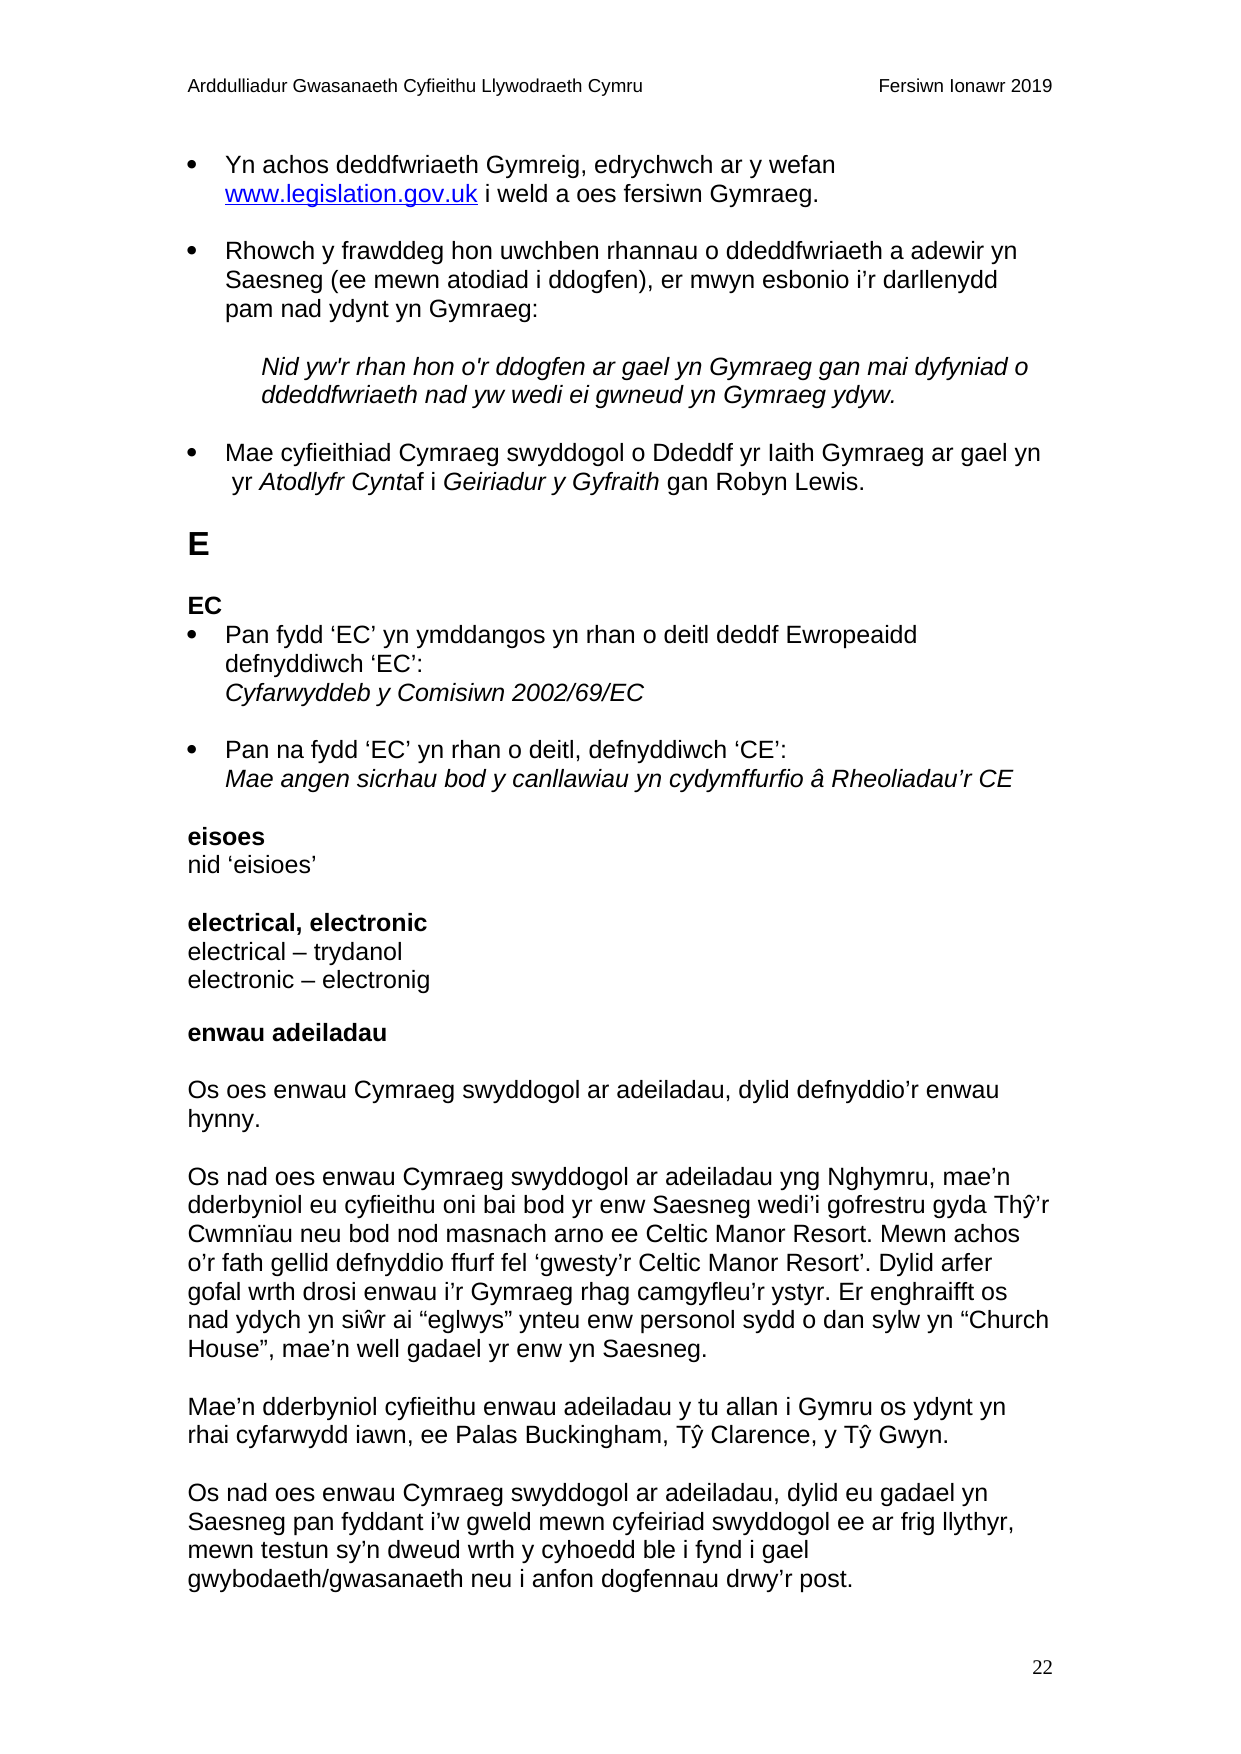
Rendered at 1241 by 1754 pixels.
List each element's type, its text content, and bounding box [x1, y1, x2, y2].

subtitle E [187, 524, 1053, 562]
text eisoes [187, 821, 1053, 850]
text Os oes enwau Cymraeg swyddogol ar adeiladau, dylid defnyddio’r enwau hynny. [187, 1076, 1053, 1133]
list Yn achos deddfwriaeth Gymreig, edrychwch ar y wefan www.legislation.gov.uk i weld a oes fersiwn Gymraeg. [187, 150, 1053, 208]
text electrical – trydanol [187, 936, 1053, 965]
text Mae’n dderbyniol cyfieithu enwau adeiladau y tu allan i Gymru os ydynt yn rhai cyfarwydd iawn, ee Palas Buckingham, Tŷ Clarence, y Tŷ Gwyn. [187, 1392, 1053, 1449]
list Pan fydd ‘EC’ yn ymddangos yn rhan o deitl deddf Ewropeaidd defnyddiwch ‘EC’: [187, 620, 1053, 678]
list Pan na fydd ‘EC’ yn rhan o deitl, defnyddiwch ‘CE’: [187, 735, 1053, 764]
list Rhowch y frawddeg hon uwchben rhannau o ddeddfwriaeth a adewir yn Saesneg (ee mewn atodiad i ddogfen), er mwyn esbonio i’r darllenydd pam nad ydynt yn Gymraeg: [187, 236, 1053, 323]
text Os nad oes enwau Cymraeg swyddogol ar adeiladau yng Nghymru, mae’n dderbyniol eu cyfieithu oni bai bod yr enw Saesneg wedi’i gofrestru gyda Thŷ’r Cwmnïau neu bod nod masnach arno ee Celtic Manor Resort. Mewn achos o’r fath gellid defnyddio ffurf fel ‘gwesty’r Celtic Manor Resort’. Dylid arfer gofal wrth drosi enwau i’r Gymraeg rhag camgyfleu’r ystyr. Er enghraifft os nad ydych yn siŵr ai “eglwys” ynteu enw personol sydd o dan sylw yn “Church House”, mae’n well gadael yr enw yn Saesneg. [187, 1162, 1053, 1363]
text Mae angen sicrhau bod y canllawiau yn cydymffurfio â Rheoliadau’r CE [187, 764, 1053, 793]
list Mae cyfieithiad Cymraeg swyddogol o Ddeddf yr Iaith Gymraeg ar gael yn yr Atodlyfr Cyntaf i Geiriadur y Gyfraith gan Robyn Lewis. [187, 438, 1053, 495]
subtitle EC [187, 591, 1053, 620]
text electronic – electronig [187, 965, 1053, 994]
text enwau adeiladau [187, 1018, 1053, 1047]
text electrical, electronic [187, 908, 1053, 936]
subtitle nid ‘eisioes’ [187, 850, 1053, 879]
text Os nad oes enwau Cymraeg swyddogol ar adeiladau, dylid eu gadael yn Saesneg pan fyddant i’w gweld mewn cyfeiriad swyddogol ee ar frig llythyr, mewn testun sy’n dweud wrth y cyhoedd ble i fynd i gael gwybodaeth/gwasanaeth neu i anfon dogfennau drwy’r post. [187, 1478, 1053, 1593]
text Nid yw'r rhan hon o'r ddogfen ar gael yn Gymraeg gan mai dyfyniad o ddeddfwriaeth nad yw wedi ei gwneud yn Gymraeg ydyw. [261, 351, 1053, 409]
text Cyfarwyddeb y Comisiwn 2002/69/EC [187, 678, 1053, 706]
